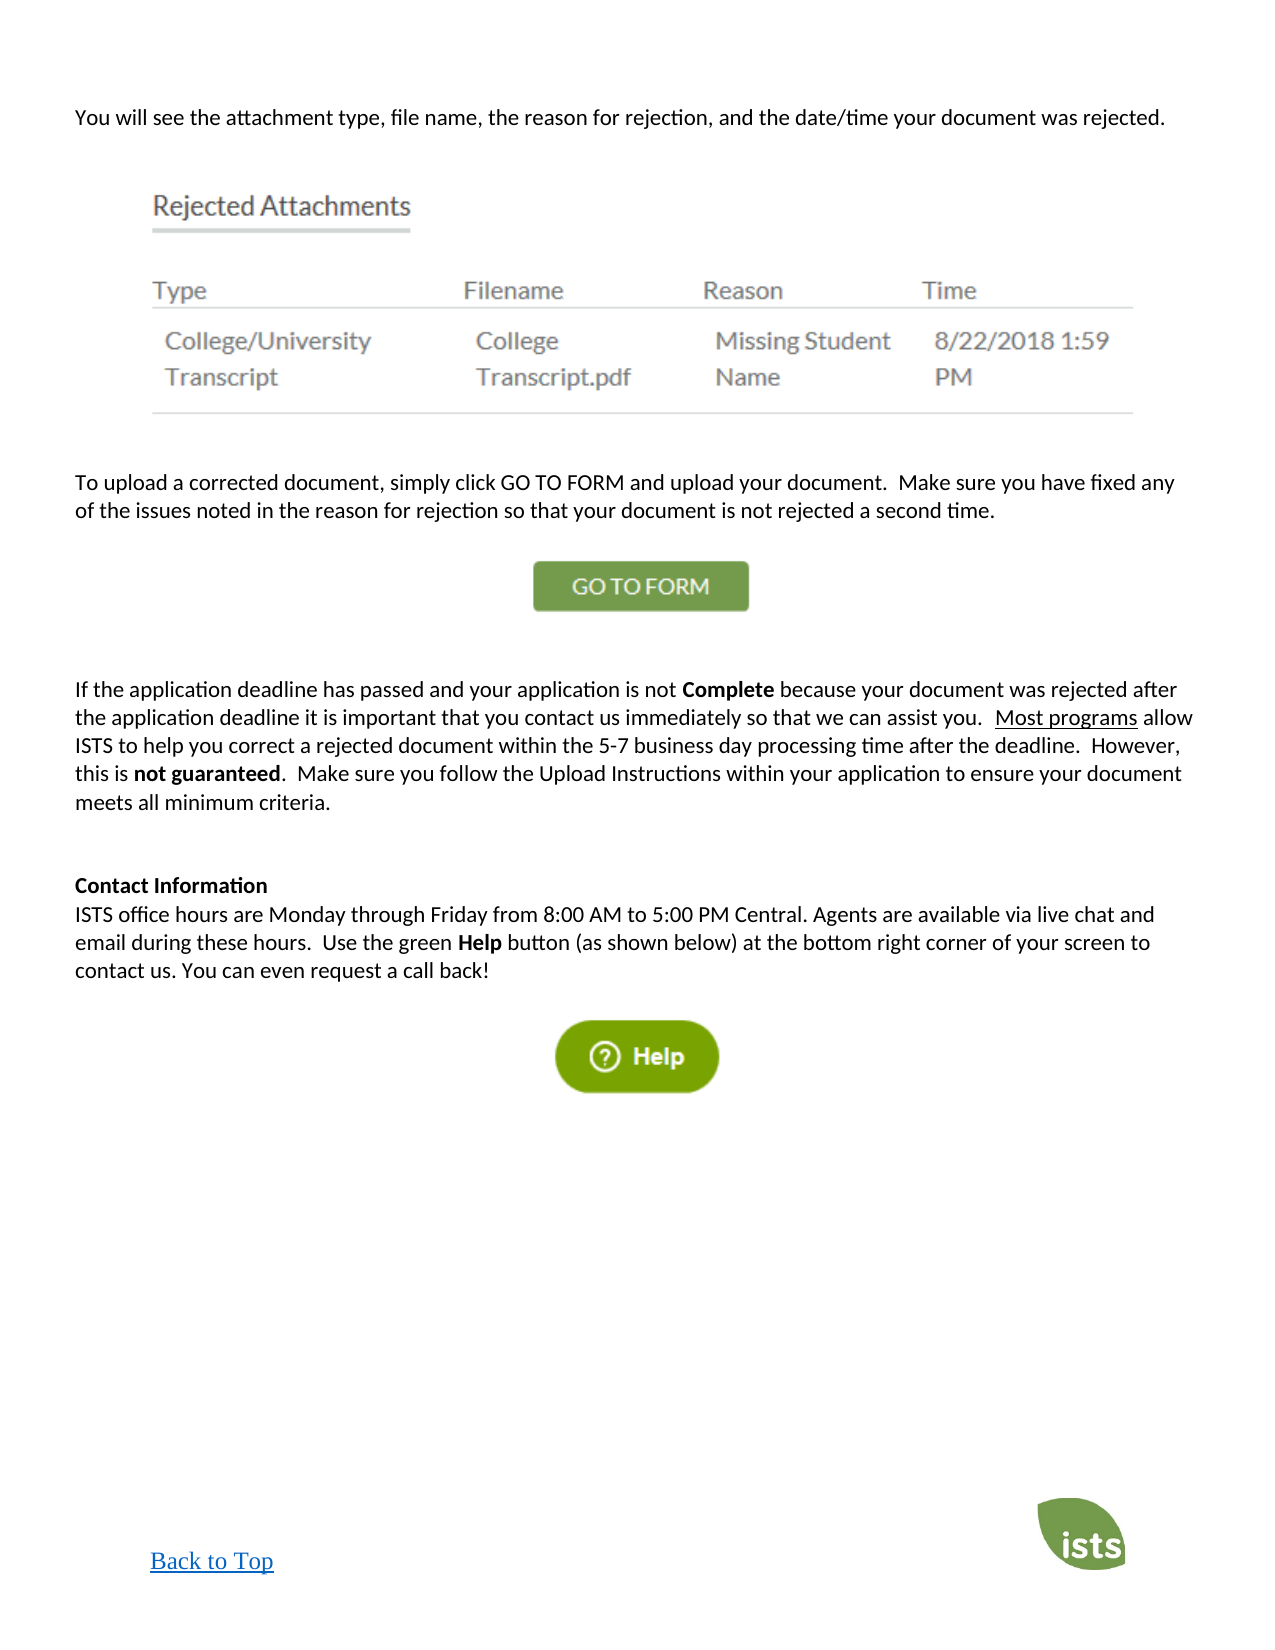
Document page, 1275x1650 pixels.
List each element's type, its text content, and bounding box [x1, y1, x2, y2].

text To upload a corrected document, simply click GO TO FORM and upload your document. Make sure you have fixed any of the issues noted in the reason for rejection so that your document is not rejected a second time. [75, 468, 1200, 524]
picture [521, 552, 754, 620]
picture [1037, 1498, 1125, 1570]
text You will see the attachment type, file name, the reason for rejection, and the date/time your document was rejected. [75, 103, 1200, 131]
text If the application deadline has passed and your application is not Complete because your document was rejected after the application deadline it is important that you contact us immediately so that we can assist you. Most programs allow ISTS to help you correct a rejected document within the 5-7 business day processing time after the deadline. However, this is not guaranteed. Make sure you follow the Upload Instructions within your application to ensure your document meets all minimum criteria. [75, 676, 1200, 816]
picture [140, 187, 1135, 441]
text Contact Information [75, 872, 1200, 900]
picture [546, 1011, 729, 1100]
text ISTS office hours are Monday through Friday from 8:00 AM to 5:00 PM Central. Agents are available via live chat and email during these hours. Use the green Help button (as shown below) at the bottom right corner of your screen to contact us. You can even request a call back! [75, 900, 1200, 984]
